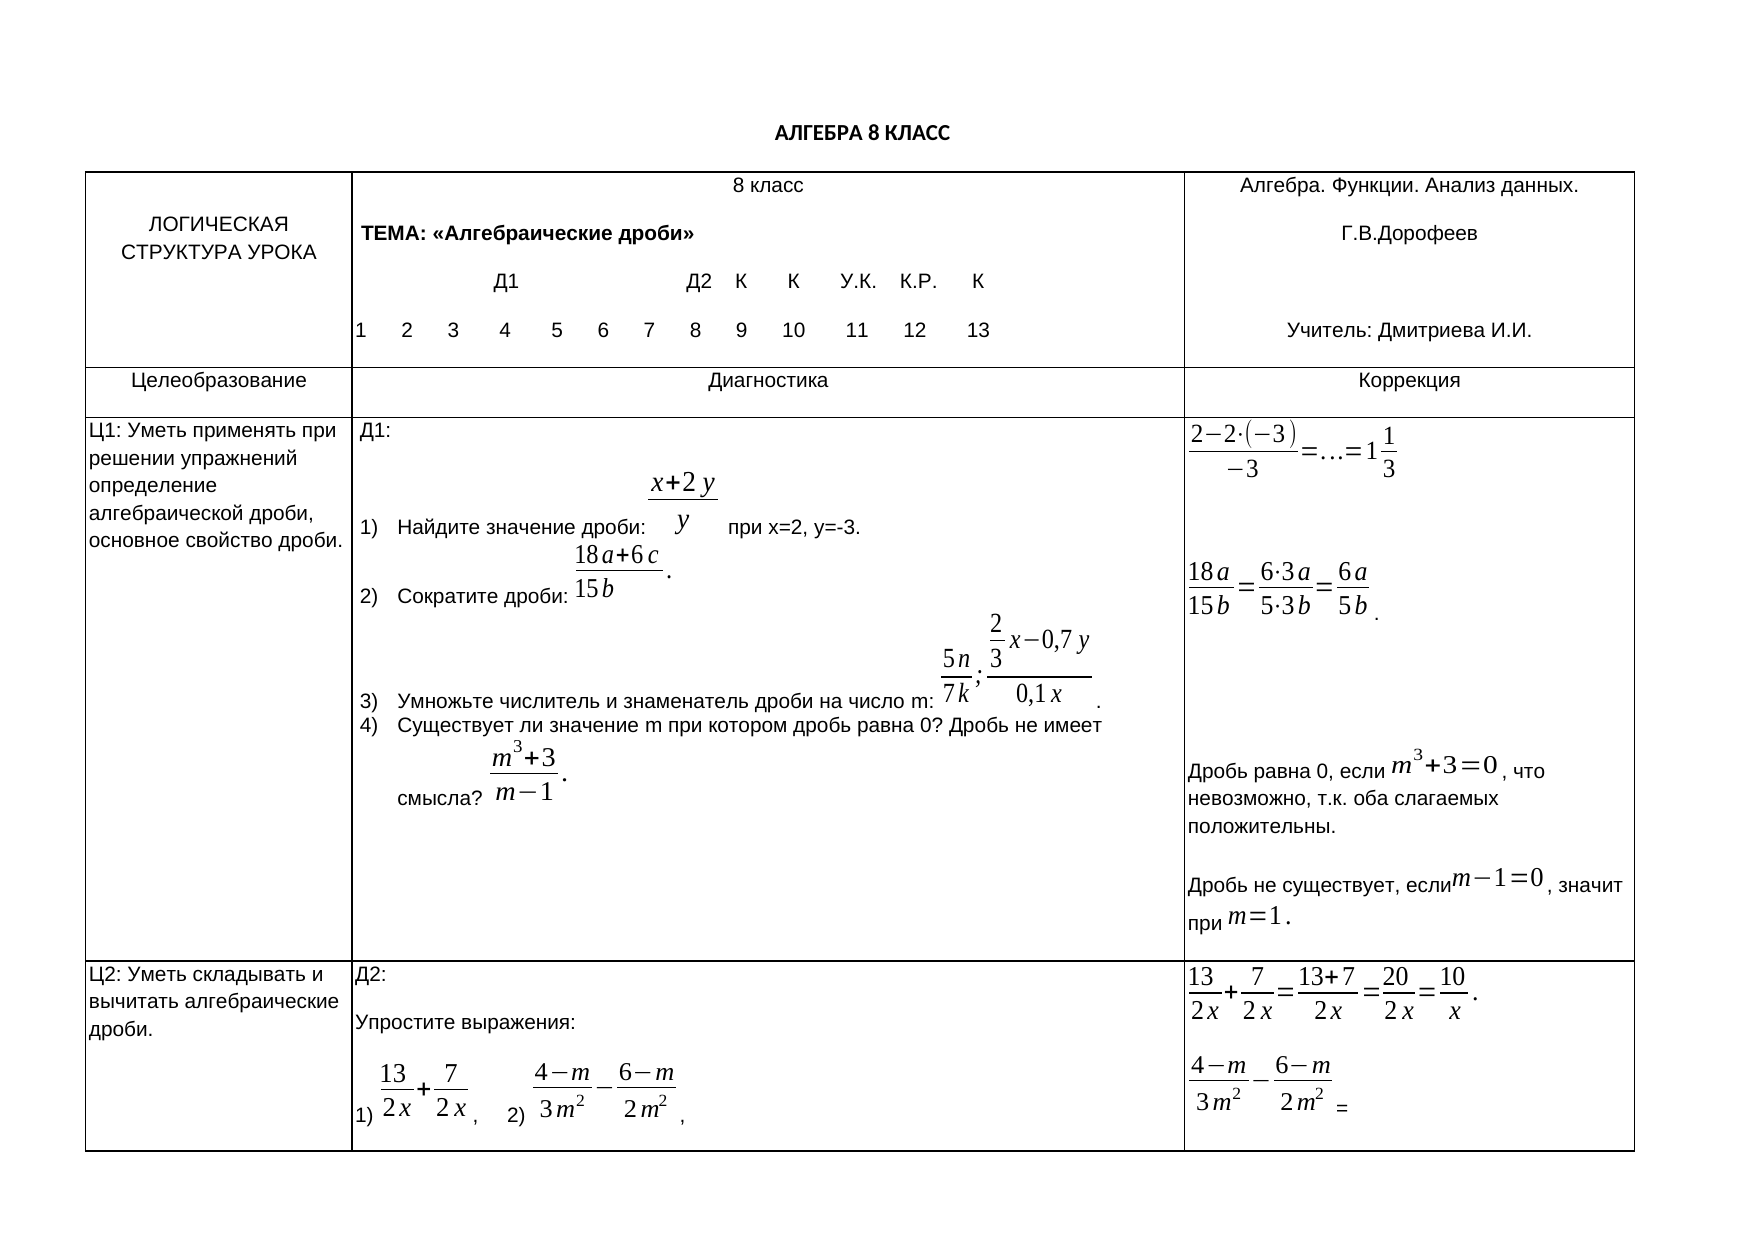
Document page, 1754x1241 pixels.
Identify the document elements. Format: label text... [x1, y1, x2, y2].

table_cell Целеобразование [86, 368, 351, 417]
table_cell Ц1: Уметь применять при решении упражнений определение алгебраической дроби, основное свойство дроби. [86, 418, 351, 960]
table_cell = [1185, 962, 1634, 1150]
table_cell Диагностика [353, 368, 1184, 417]
table_cell . Дробь равна 0, если , что невозможно, т.к. оба слагаемых положительны. Дробь не существует, если, значит при [1185, 418, 1634, 960]
table_header Алгебра. Функции. Анализ данных. Г.В.Дорофеев Учитель: Дмитриева И.И. [1185, 173, 1634, 366]
table_header ЛОГИЧЕСКАЯ СТРУКТУРА УРОКА [86, 173, 351, 366]
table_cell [353, 962, 1184, 1150]
table_header 8 класс ТЕМА: «Алгебраические дроби» Д1 Д2 К К У.К. К.Р. К 1 2 3 4 5 6 7 8 9 10 11 12 13 [353, 173, 1184, 366]
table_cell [86, 962, 351, 1150]
table_cell Коррекция [1185, 368, 1634, 417]
table_cell Д1: Найдите значение дроби: при x=2, y=-3. Сократите дроби: Умножьте числитель и знаменатель дроби на число m: . Существует ли значение m при котором дробь равна 0? Дробь не имеет смысла? [353, 418, 1184, 960]
text АЛГЕБРА 8 КЛАСС [89, 118, 1636, 146]
